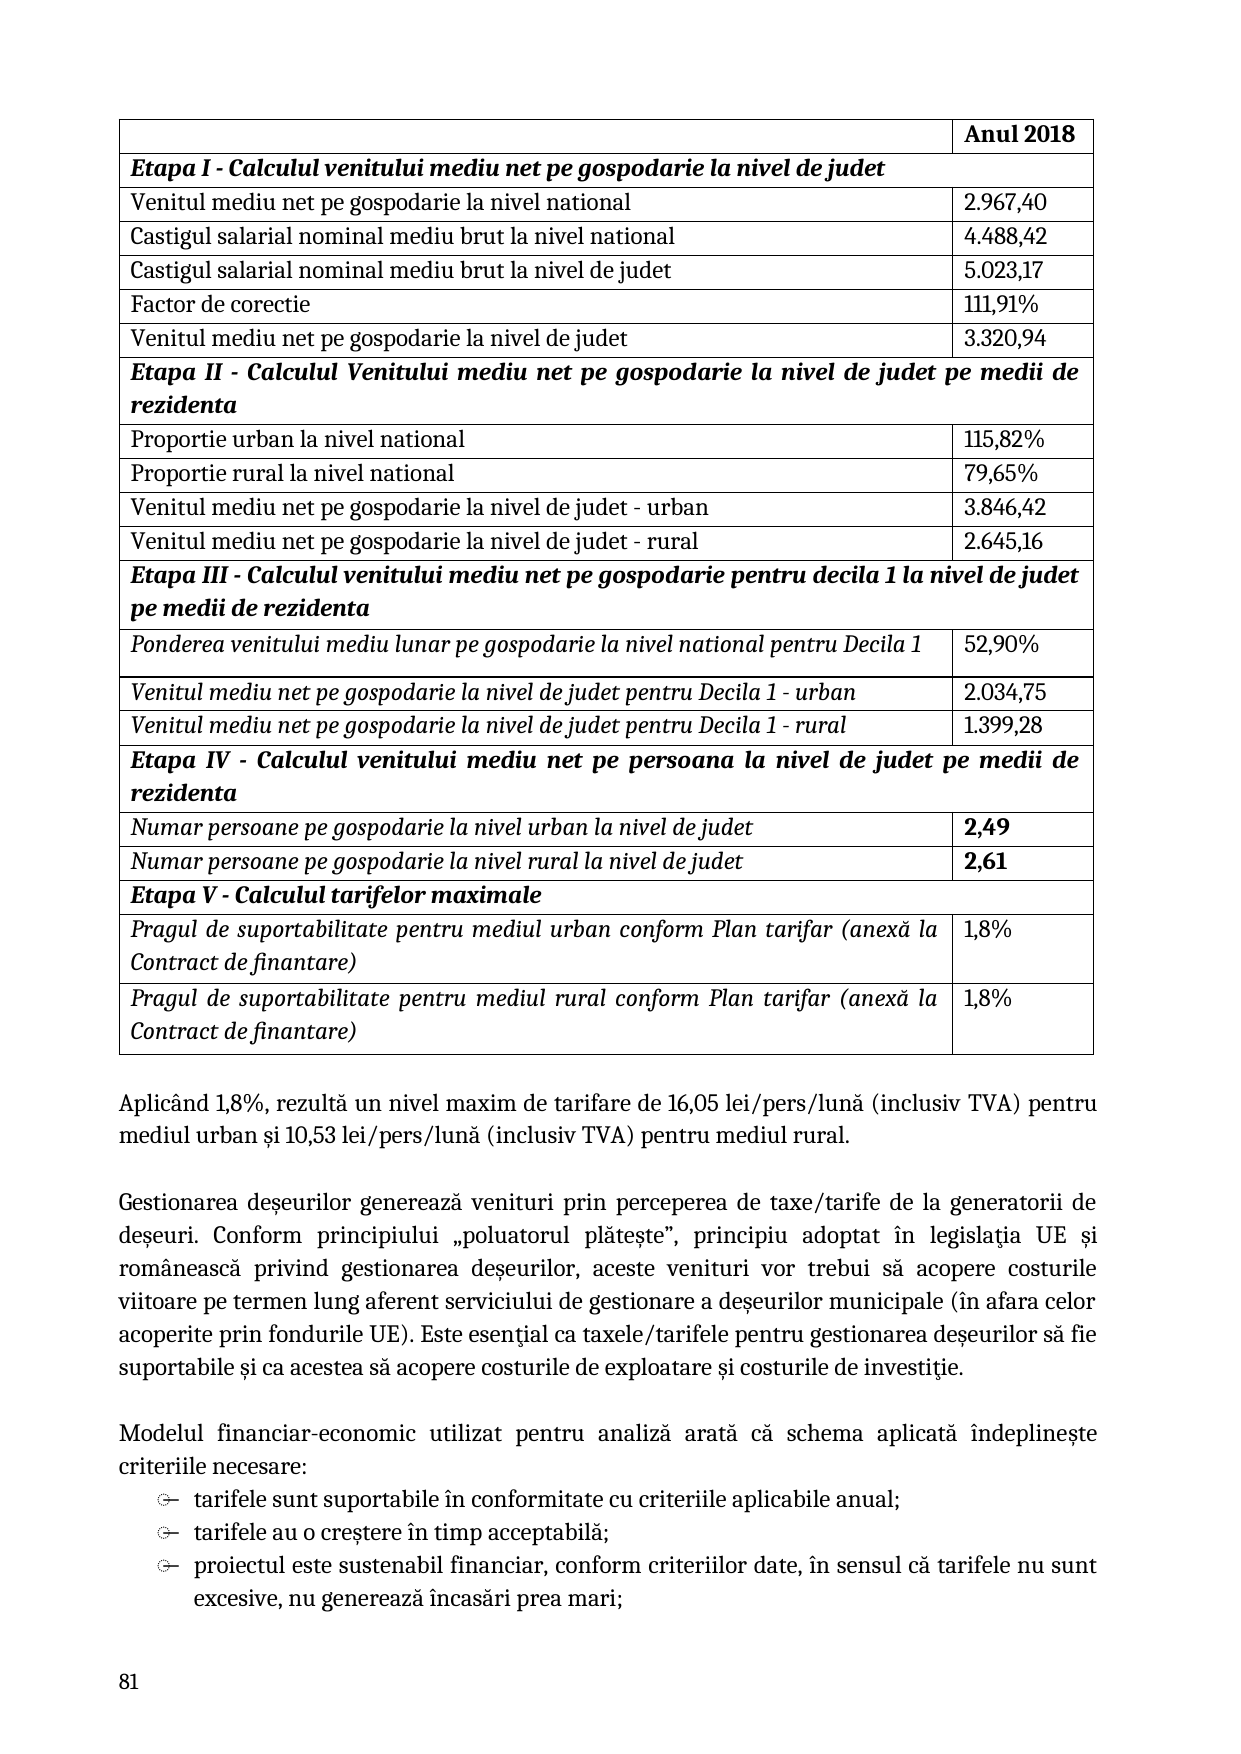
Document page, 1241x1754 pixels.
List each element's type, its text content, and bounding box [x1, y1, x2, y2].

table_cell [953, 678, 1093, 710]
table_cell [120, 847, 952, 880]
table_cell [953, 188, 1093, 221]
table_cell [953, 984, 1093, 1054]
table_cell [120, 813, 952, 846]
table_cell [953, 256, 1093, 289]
list proiectul este sustenabil financiar, conform criteriilor date, în sensul că tarifele nu sunt excesive, nu generează încasări prea mari; [156, 1551, 1098, 1612]
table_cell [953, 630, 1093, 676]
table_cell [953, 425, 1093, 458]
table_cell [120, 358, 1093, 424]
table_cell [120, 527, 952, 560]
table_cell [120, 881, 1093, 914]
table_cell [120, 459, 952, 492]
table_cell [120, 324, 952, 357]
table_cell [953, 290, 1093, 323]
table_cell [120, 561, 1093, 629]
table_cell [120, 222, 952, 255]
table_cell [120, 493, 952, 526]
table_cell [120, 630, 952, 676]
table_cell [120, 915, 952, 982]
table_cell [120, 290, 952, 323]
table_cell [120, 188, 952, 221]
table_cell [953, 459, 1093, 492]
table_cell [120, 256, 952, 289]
text Gestionarea deșeurilor generează venituri prin perceperea de taxe/tarife de la generatorii de deșeuri. Conform principiului „poluatorul plăteşte”, principiu adoptat în legislaţia UE şi românească privind gestionarea deșeurilor, aceste venituri vor trebui să acopere costurile viitoare pe termen lung aferent serviciului de gestionare a deșeurilor municipale (în afara celor acoperite prin fondurile UE). Este esenţial ca taxele/tarifele pentru gestionarea deșeurilor să fie suportabile şi ca acestea să acopere costurile de exploatare şi costurile de investiţie. [118, 1187, 1098, 1381]
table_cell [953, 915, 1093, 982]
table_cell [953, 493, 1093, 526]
text Aplicând 1,8%, rezultă un nivel maxim de tarifare de 16,05 lei/pers/lună (inclusiv TVA) pentru mediul urban și 10,53 lei/pers/lună (inclusiv TVA) pentru mediul rural. [118, 1088, 1098, 1150]
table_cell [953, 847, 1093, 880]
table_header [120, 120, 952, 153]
list tarifele sunt suportabile în conformitate cu criteriile aplicabile anual; [156, 1485, 1098, 1513]
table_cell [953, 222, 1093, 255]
list tarifele au o creştere în timp acceptabilă; [156, 1518, 1098, 1546]
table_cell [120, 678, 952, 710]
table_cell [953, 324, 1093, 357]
text Modelul financiar-economic utilizat pentru analiză arată că schema aplicată îndeplineşte criteriile necesare: [118, 1419, 1098, 1480]
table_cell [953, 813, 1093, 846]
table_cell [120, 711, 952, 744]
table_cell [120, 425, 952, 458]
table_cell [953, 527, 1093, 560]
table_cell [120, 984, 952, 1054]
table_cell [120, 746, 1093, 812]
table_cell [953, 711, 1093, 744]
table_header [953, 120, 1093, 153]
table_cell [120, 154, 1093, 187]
